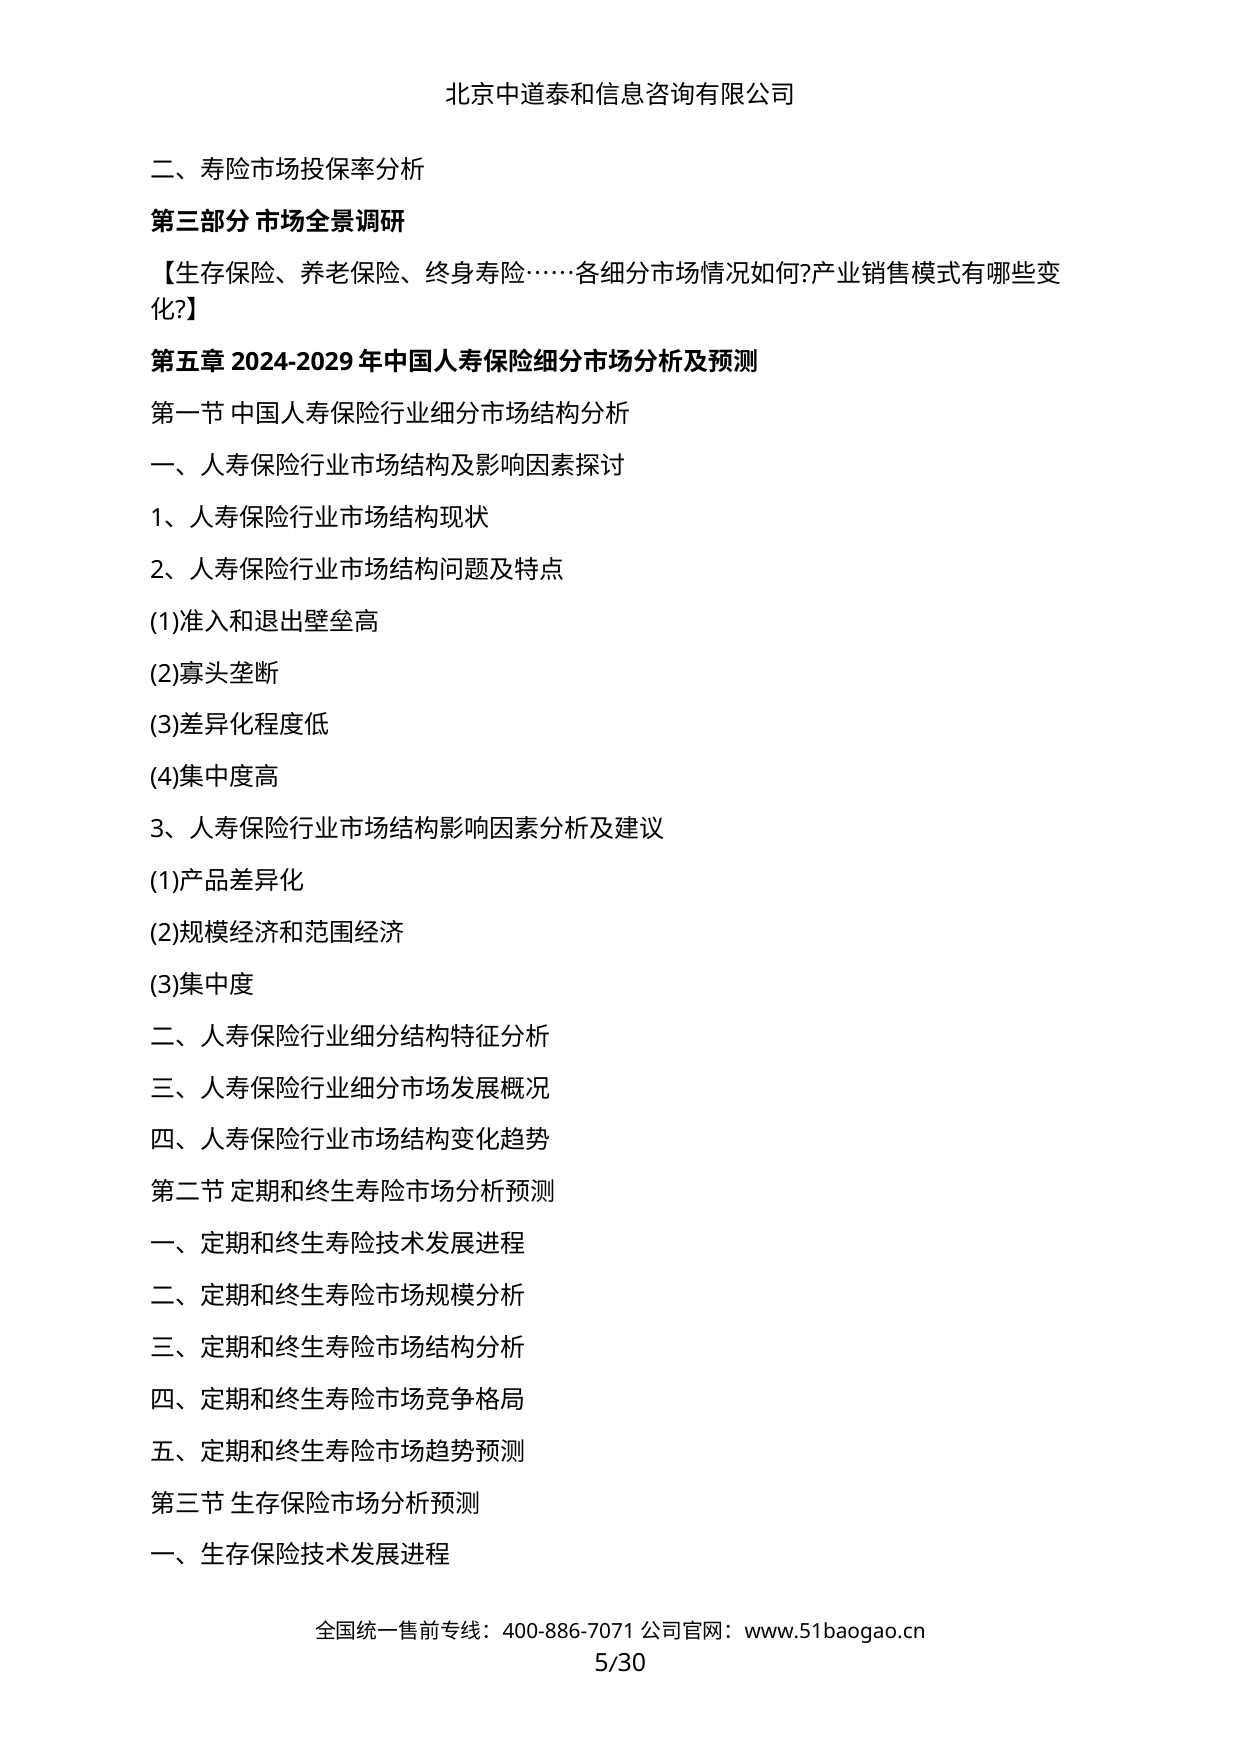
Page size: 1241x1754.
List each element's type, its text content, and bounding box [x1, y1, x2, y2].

text (2)规模经济和范围经济 [150, 912, 1090, 949]
text 二、定期和终生寿险市场规模分析 [150, 1276, 1090, 1312]
text 三、定期和终生寿险市场结构分析 [150, 1327, 1090, 1364]
text (4)集中度高 [150, 757, 1090, 793]
text 2、人寿保险行业市场结构问题及特点 [150, 549, 1090, 586]
text (1)准入和退出壁垒高 [150, 601, 1090, 637]
text (2)寡头垄断 [150, 653, 1090, 689]
text 第三节 生存保险市场分析预测 [150, 1483, 1090, 1519]
text 五、定期和终生寿险市场趋势预测 [150, 1431, 1090, 1467]
text 3、人寿保险行业市场结构影响因素分析及建议 [150, 809, 1090, 845]
text (3)差异化程度低 [150, 705, 1090, 741]
text 四、定期和终生寿险市场竞争格局 [150, 1379, 1090, 1416]
text 第二节 定期和终生寿险市场分析预测 [150, 1172, 1090, 1208]
text (3)集中度 [150, 964, 1090, 1001]
text 【生存保险、养老保险、终身寿险……各细分市场情况如何?产业销售模式有哪些变化?】 [150, 254, 1090, 326]
text 三、人寿保险行业细分市场发展概况 [150, 1068, 1090, 1104]
text 1、人寿保险行业市场结构现状 [150, 497, 1090, 534]
text (1)产品差异化 [150, 861, 1090, 897]
text 二、人寿保险行业细分结构特征分析 [150, 1016, 1090, 1052]
text 一、生存保险技术发展进程 [150, 1535, 1090, 1571]
text 一、人寿保险行业市场结构及影响因素探讨 [150, 446, 1090, 482]
text 第五章 2024-2029年中国人寿保险细分市场分析及预测 [150, 342, 1090, 378]
text 一、定期和终生寿险技术发展进程 [150, 1224, 1090, 1260]
text 第一节 中国人寿保险行业细分市场结构分析 [150, 394, 1090, 430]
text 第三部分 市场全景调研 [150, 202, 1090, 238]
text 二、寿险市场投保率分析 [150, 150, 1090, 186]
text 四、人寿保险行业市场结构变化趋势 [150, 1120, 1090, 1156]
